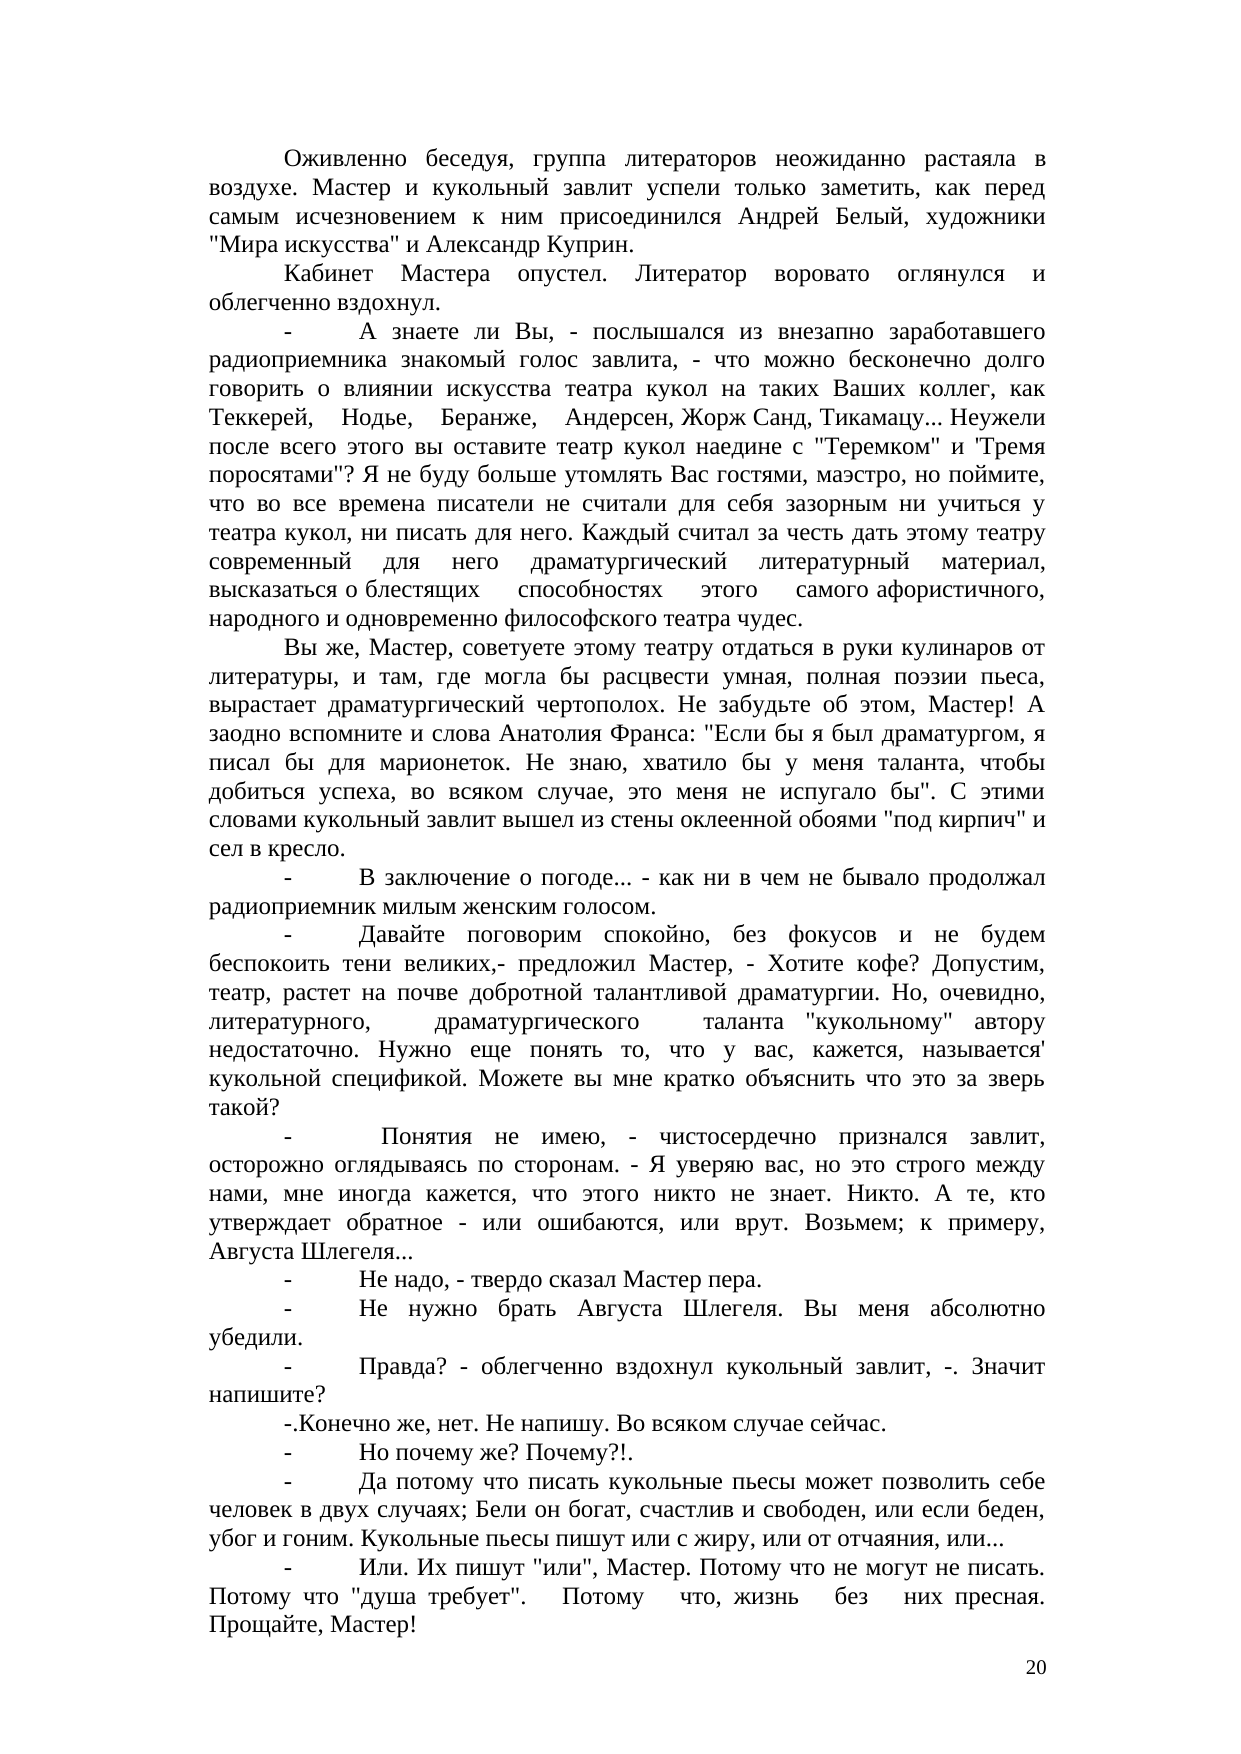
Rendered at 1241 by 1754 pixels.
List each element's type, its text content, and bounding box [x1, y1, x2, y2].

list Давайте поговорим спокойно, без фокусов и не будем беспокоить тени великих,- предложил Мастер, - Хотите кофе? Допустим, театр, растет на почве добротной талантливой драматургии. Но, очевидно, литературного, драматургического таланта "кукольному" автору недостаточно. Нужно еще понять то, что у вас, кажется, называется' кукольной спецификой. Можете вы мне кратко объяснить что это за зверь такой? [209, 919, 1046, 1121]
text - Не нужно брать Августа Шлегеля. Вы меня абсолютно убедили. [209, 1293, 1046, 1351]
list В заключение о погоде... - как ни в чем не бывало продолжал радиоприемник милым женским голосом. [209, 862, 1046, 919]
list Да потому что писать кукольные пьесы может позволить себе человек в двух случаях; Бели он богат, счастлив и свободен, или если беден, убог и гоним. Кукольные пьесы пишут или с жиру, или от отчаяния, или... [209, 1466, 1046, 1552]
list Или. Их пишут "или", Мастер. Потому что не могут не писать. Потому что "душа требует". Потому что, жизнь без них пресная. Прощайте, Мастер! [209, 1552, 1046, 1638]
text - Правда? - облегченно вздохнул кукольный завлит, -. Значит напишите? [209, 1351, 1046, 1408]
list Не надо, - твердо сказал Мастер пера. [209, 1264, 1046, 1293]
text Кабинет Мастера опустел. Литератор воровато оглянулся и облегченно вздохнул. [209, 258, 1046, 316]
text Вы же, Мастер, советуете этому театру отдаться в руки кулинаров от литературы, и там, где могла бы расцвести умная, полная поэзии пьеса, вырастает драматургический чертополох. Не забудьте об этом, Мастер! А заодно вспомните и слова Анатолия Франса: "Если бы я был драматургом, я писал бы для марионеток. Не знаю, хватило бы у меня таланта, чтобы добиться успеха, во всяком случае, это меня не испугало бы". С этими словами кукольный завлит вышел из стены оклеенной обоями "под кирпич" и сел в кресло. [209, 632, 1046, 862]
list Но почему же? Почему?!. [209, 1437, 1046, 1466]
list Понятия не имею, - чистосердечно признался завлит, осторожно оглядываясь по сторонам. - Я уверяю вас, но это строго между нами, мне иногда кажется, что этого никто не знает. Никто. А те, кто утверждает обратное - или ошибаются, или врут. Возьмем; к примеру, Августа Шлегеля... [209, 1121, 1046, 1264]
text - А знаете ли Вы, - послышался из внезапно заработавшего радиоприемника знакомый голос завлита, - что можно бесконечно долго говорить о влиянии искусства театра кукол на таких Ваших коллег, как Теккерей, Нодье, Беранже, Андерсен, Жорж Санд, Тикамацу... Неужели после всего этого вы оставите театр кукол наедине с "Теремком" и 'Тремя поросятами"? Я не буду больше утомлять Вас гостями, маэстро, но поймите, что во все времена писатели не считали для себя зазорным ни учиться у театра кукол, ни писать для него. Каждый считал за честь дать этому театру современный для него драматургический литературный материал, высказаться о блестящих способностях этого самого афористичного, народного и одновременно философского театра чудес. [209, 316, 1046, 632]
text -.Конечно же, нет. Не напишу. Во всяком случае сейчас. [209, 1408, 1046, 1437]
text Оживленно беседуя, группа литераторов неожиданно растаяла в воздухе. Мастер и кукольный завлит успели только заметить, как перед самым исчезновением к ним присоединился Андрей Белый, художники "Мира искусства" и Александр Куприн. [209, 143, 1046, 258]
